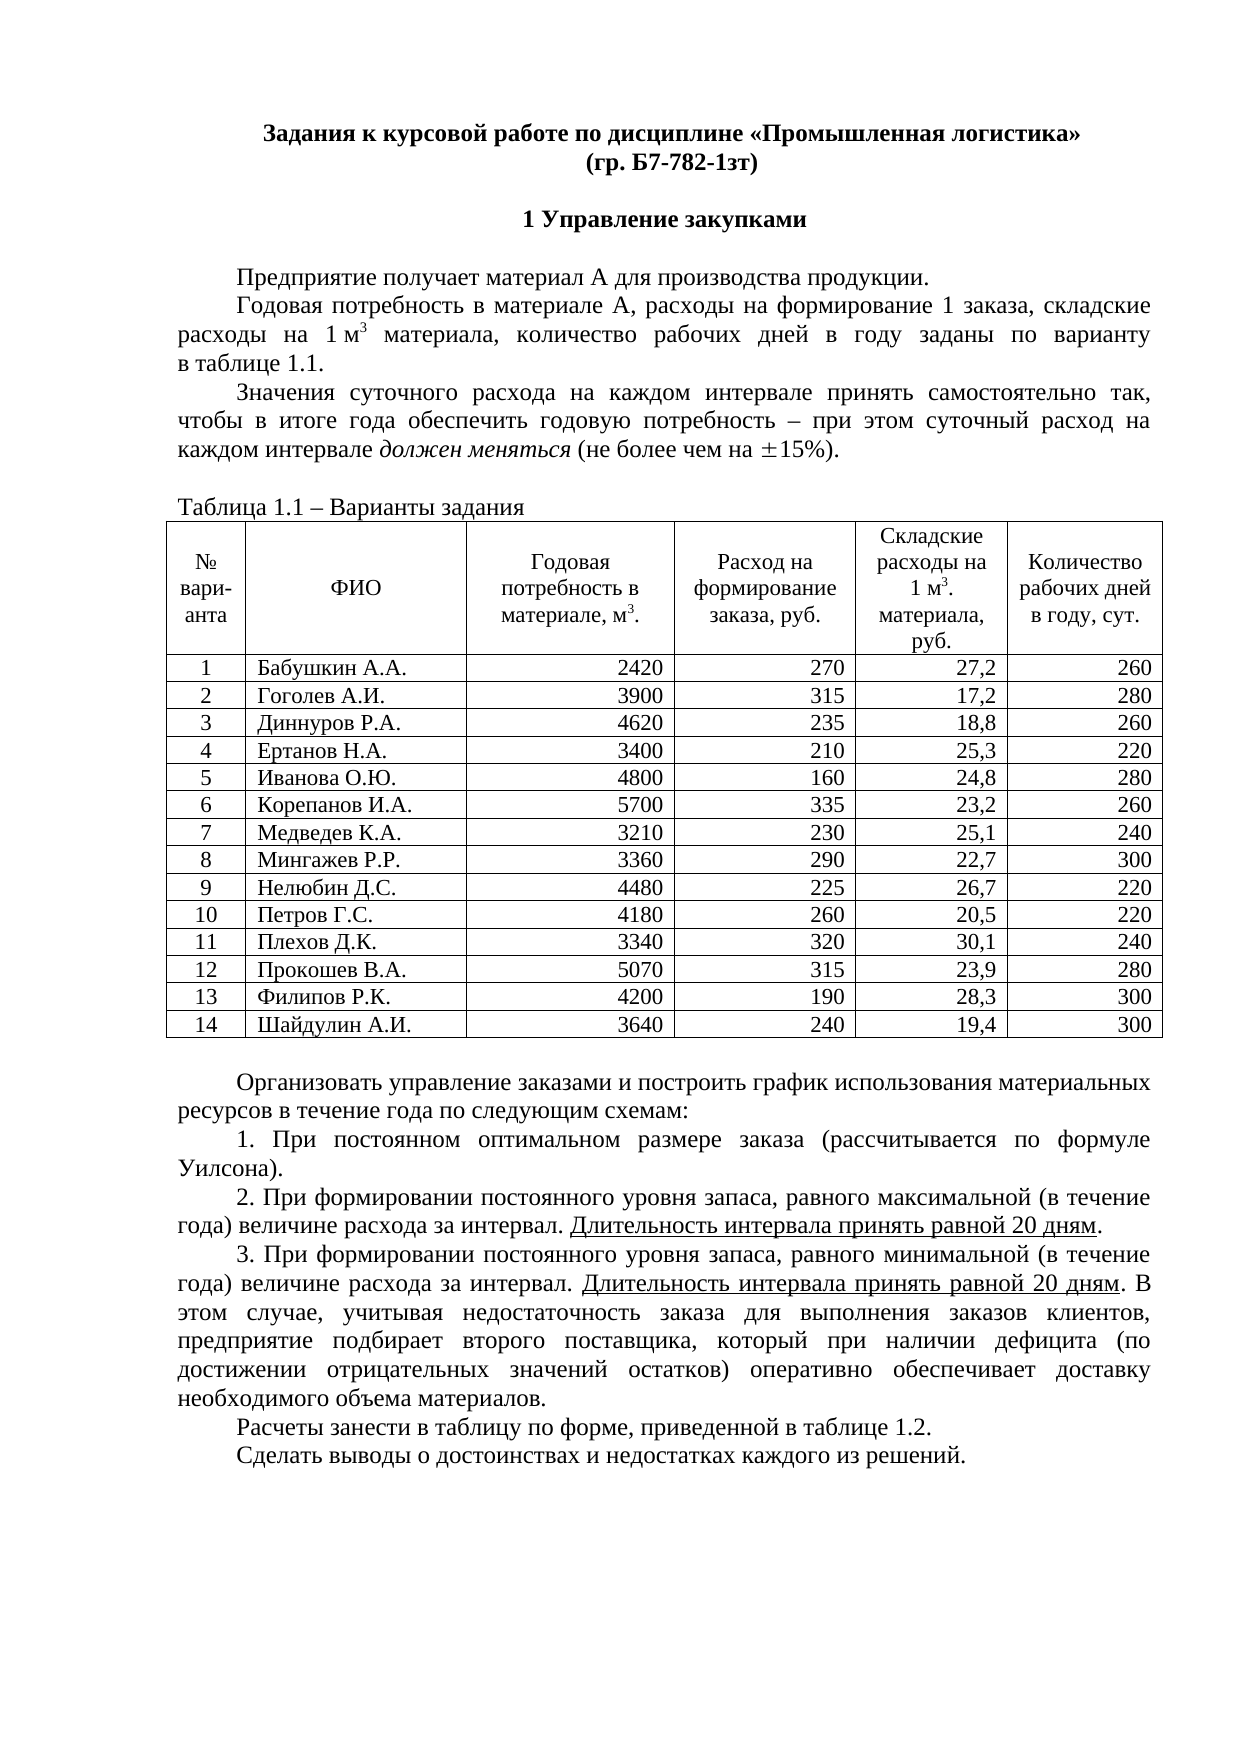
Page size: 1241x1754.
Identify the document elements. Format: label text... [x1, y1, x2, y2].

table_cell 3210 [467, 819, 674, 845]
table_cell 240 [675, 1011, 855, 1037]
table_cell 2 [167, 682, 245, 708]
table_cell 220 [1008, 901, 1162, 927]
table_cell 270 [675, 655, 855, 681]
table_header Годовая потребность в материале, м3. [467, 522, 674, 653]
table_cell Корепанов И.А. [246, 791, 466, 818]
table_header Количество рабочих дней в году, сут. [1008, 522, 1162, 653]
table_cell 300 [1008, 1011, 1162, 1037]
table_cell 3 [167, 709, 245, 736]
table_cell Филипов Р.К. [246, 983, 466, 1009]
table_header № вари-анта [167, 522, 245, 653]
text Таблица 1.1 – Варианты задания [177, 492, 1152, 521]
table_cell 1 [167, 655, 245, 681]
table_cell 6 [167, 791, 245, 818]
text Организовать управление заказами и построить график использования материальных ресурсов в течение года по следующим схемам: [177, 1067, 1152, 1124]
text Годовая потребность в материале А, расходы на формирование 1 заказа, складские расходы на 1 м3 материала, количество рабочих дней в году заданы по варианту в таблице 1.1. [177, 291, 1152, 377]
table_cell 260 [1008, 709, 1162, 736]
table_cell Шайдулин А.И. [246, 1011, 466, 1037]
text Предприятие получает материал А для производства продукции. [177, 262, 1152, 291]
table_cell Бабушкин А.А. [246, 655, 466, 681]
table_cell 260 [1008, 655, 1162, 681]
table_cell 3400 [467, 737, 674, 763]
table_cell 5700 [467, 791, 674, 818]
table_cell 320 [675, 929, 855, 955]
table_cell Ертанов Н.А. [246, 737, 466, 763]
table_cell 225 [675, 874, 855, 900]
table_cell Петров Г.С. [246, 901, 466, 927]
table_cell Мингажев Р.Р. [246, 846, 466, 873]
table_cell 4480 [467, 874, 674, 900]
text 2. При формировании постоянного уровня запаса, равного максимальной (в течение года) величине расхода за интервал. Длительность интервала принять равной 20 дням. [177, 1182, 1152, 1239]
table_cell 2420 [467, 655, 674, 681]
table_cell 27,2 [856, 655, 1007, 681]
table_cell 335 [675, 791, 855, 818]
table_cell 300 [1008, 983, 1162, 1009]
table_cell 315 [675, 682, 855, 708]
table_cell 26,7 [856, 874, 1007, 900]
table_cell Иванова О.Ю. [246, 764, 466, 790]
table_cell 4180 [467, 901, 674, 927]
table_cell 23,9 [856, 956, 1007, 982]
table_cell 8 [167, 846, 245, 873]
table_cell 280 [1008, 682, 1162, 708]
table_cell 10 [167, 901, 245, 927]
table_cell 28,3 [856, 983, 1007, 1009]
table_cell 220 [1008, 874, 1162, 900]
table_cell 3900 [467, 682, 674, 708]
text 3. При формировании постоянного уровня запаса, равного минимальной (в течение года) величине расхода за интервал. Длительность интервала принять равной 20 дням. В этом случае, учитывая недостаточность заказа для выполнения заказов клиентов, предприятие подбирает второго поставщика, который при наличии дефицита (по достижении отрицательных значений остатков) оперативно обеспечивает доставку необходимого объема материалов. [177, 1239, 1152, 1412]
table_header Расход на формирование заказа, руб. [675, 522, 855, 653]
table_cell 280 [1008, 956, 1162, 982]
table_cell 25,3 [856, 737, 1007, 763]
table_cell 19,4 [856, 1011, 1007, 1037]
table_header ФИО [246, 522, 466, 653]
text Сделать выводы о достоинствах и недостатках каждого из решений. [177, 1441, 1152, 1469]
table_cell 14 [167, 1011, 245, 1037]
table_cell 5 [167, 764, 245, 790]
table_cell Гоголев А.И. [246, 682, 466, 708]
table_cell 30,1 [856, 929, 1007, 955]
table_cell 300 [1008, 846, 1162, 873]
table_cell 4200 [467, 983, 674, 1009]
table_cell 4800 [467, 764, 674, 790]
table_cell 220 [1008, 737, 1162, 763]
table_cell 17,2 [856, 682, 1007, 708]
table_cell 18,8 [856, 709, 1007, 736]
table_cell 3360 [467, 846, 674, 873]
table_cell 4 [167, 737, 245, 763]
text Значения суточного расхода на каждом интервале принять самостоятельно так, чтобы в итоге года обеспечить годовую потребность – при этом суточный расход на каждом интервале должен меняться (не более чем на 15%). [177, 377, 1152, 463]
table_cell 260 [675, 901, 855, 927]
text 1. При постоянном оптимальном размере заказа (рассчитывается по формуле Уилсона). [177, 1124, 1152, 1182]
table_cell 23,2 [856, 791, 1007, 818]
table_cell 235 [675, 709, 855, 736]
table_cell 24,8 [856, 764, 1007, 790]
table_cell Диннуров Р.А. [246, 709, 466, 736]
table_cell 240 [1008, 929, 1162, 955]
table_cell Нелюбин Д.С. [246, 874, 466, 900]
text 1 Управление закупками [177, 204, 1152, 233]
table_cell Медведев К.А. [246, 819, 466, 845]
table_cell 190 [675, 983, 855, 1009]
table_cell 4620 [467, 709, 674, 736]
table_cell 240 [1008, 819, 1162, 845]
table_cell 315 [675, 956, 855, 982]
table_cell 13 [167, 983, 245, 1009]
table_cell Прокошев В.А. [246, 956, 466, 982]
table_cell 260 [1008, 791, 1162, 818]
table_cell 3340 [467, 929, 674, 955]
table_cell Плехов Д.К. [246, 929, 466, 955]
table_cell 280 [1008, 764, 1162, 790]
table_cell 5070 [467, 956, 674, 982]
table_cell 25,1 [856, 819, 1007, 845]
table_cell 22,7 [856, 846, 1007, 873]
table_cell 230 [675, 819, 855, 845]
table_cell 290 [675, 846, 855, 873]
table_header Складские расходы на 1 м3. материала, руб. [856, 522, 1007, 653]
table_cell 3640 [467, 1011, 674, 1037]
table_cell 7 [167, 819, 245, 845]
table_cell 9 [167, 874, 245, 900]
table_cell 160 [675, 764, 855, 790]
text Расчеты занести в таблицу по форме, приведенной в таблице 1.2. [177, 1412, 1152, 1441]
table_cell 210 [675, 737, 855, 763]
text Задания к курсовой работе по дисциплине «Промышленная логистика» (гр. Б7-782-1зт) [177, 118, 1167, 176]
table_cell 12 [167, 956, 245, 982]
table_cell 11 [167, 929, 245, 955]
table_cell 20,5 [856, 901, 1007, 927]
